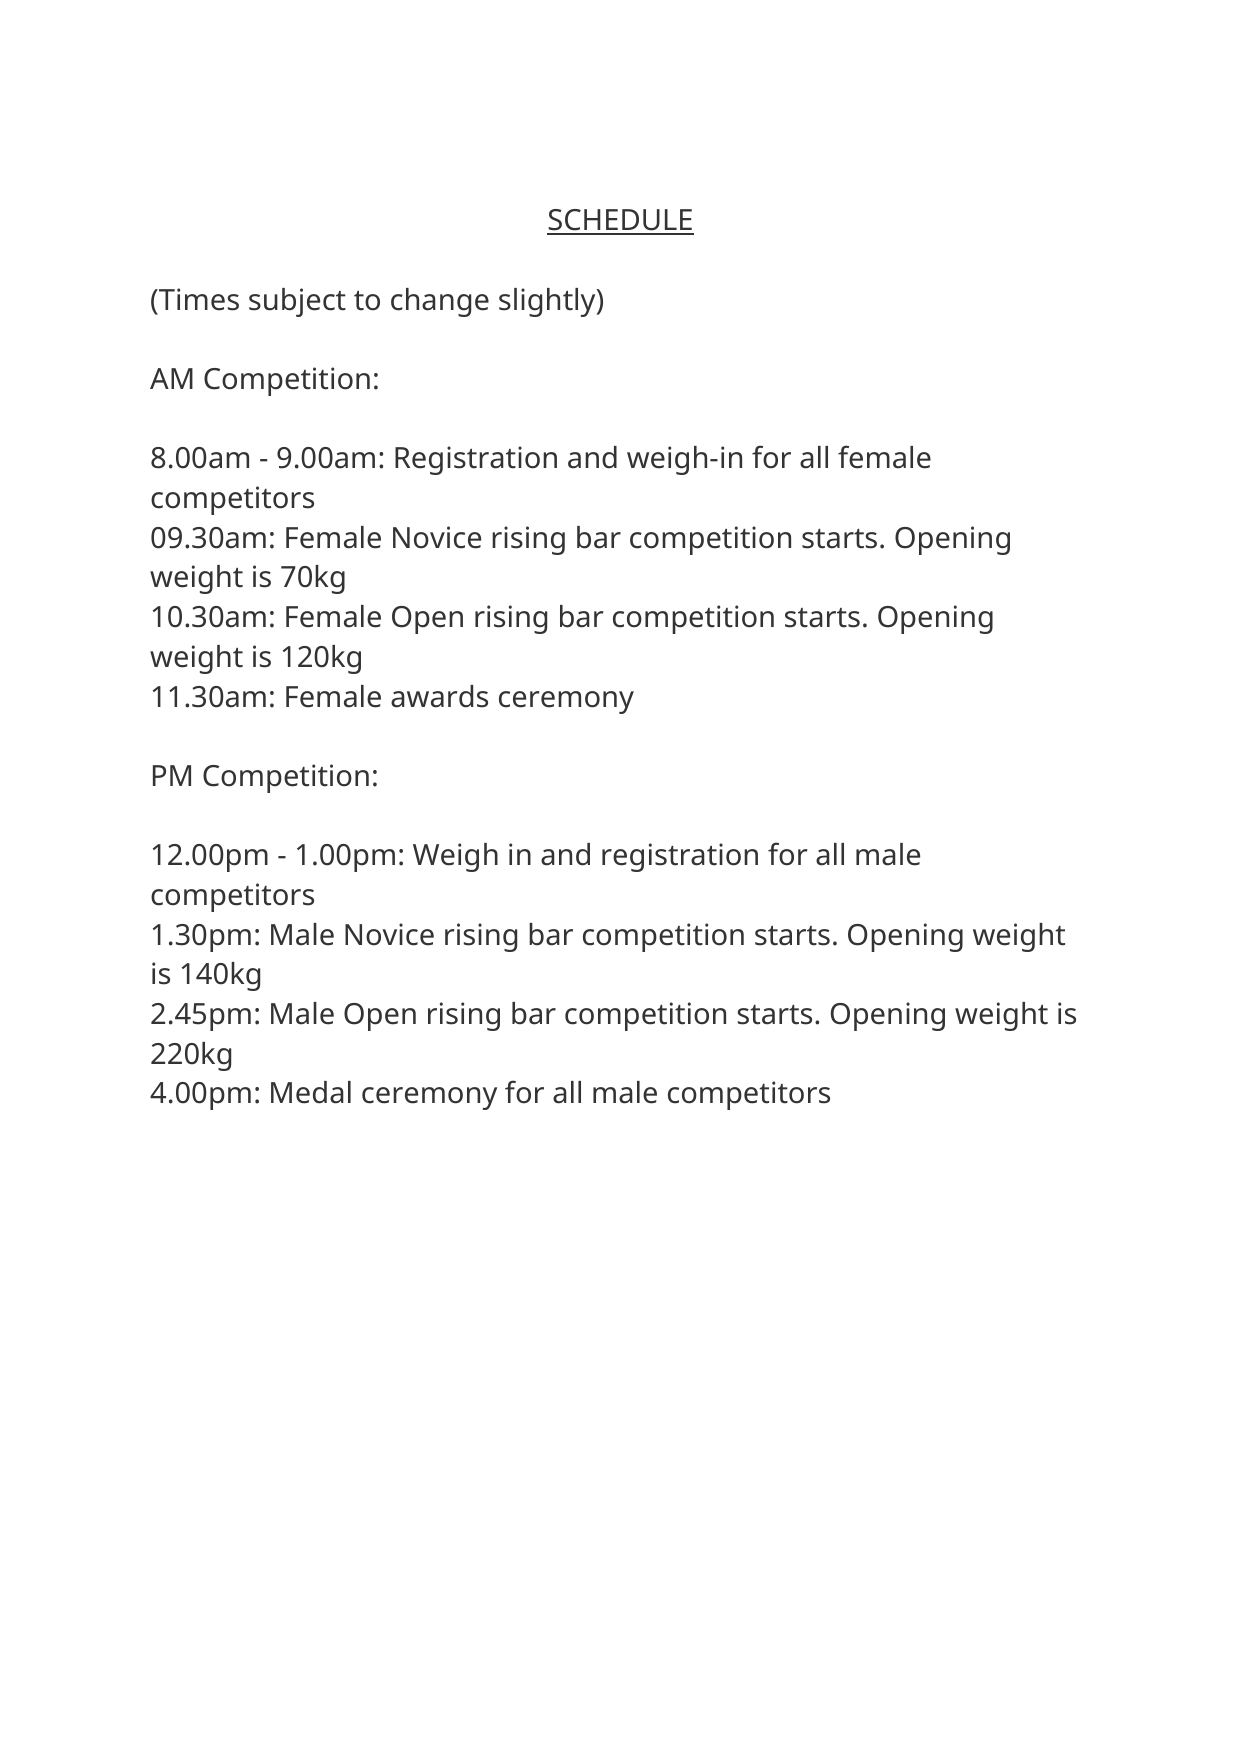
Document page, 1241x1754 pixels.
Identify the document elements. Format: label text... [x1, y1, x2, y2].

text AM Competition: [150, 358, 1090, 398]
text (Times subject to change slightly) [150, 279, 1090, 319]
text 8.00am - 9.00am: Registration and weigh-in for all female competitors [150, 438, 1090, 517]
text 12.00pm - 1.00pm: Weigh in and registration for all male competitors [150, 834, 1090, 914]
text 1.30pm: Male Novice rising bar competition starts. Opening weight is 140kg [150, 914, 1090, 993]
text 4.00pm: Medal ceremony for all male competitors [150, 1073, 1090, 1112]
text 11.30am: Female awards ceremony [150, 676, 1090, 716]
text 10.30am: Female Open rising bar competition starts. Opening weight is 120kg [150, 596, 1090, 676]
text 09.30am: Female Novice rising bar competition starts. Opening weight is 70kg [150, 517, 1090, 596]
text PM Competition: [150, 755, 1090, 795]
text 2.45pm: Male Open rising bar competition starts. Opening weight is 220kg [150, 993, 1090, 1073]
text SCHEDULE [150, 199, 1090, 239]
